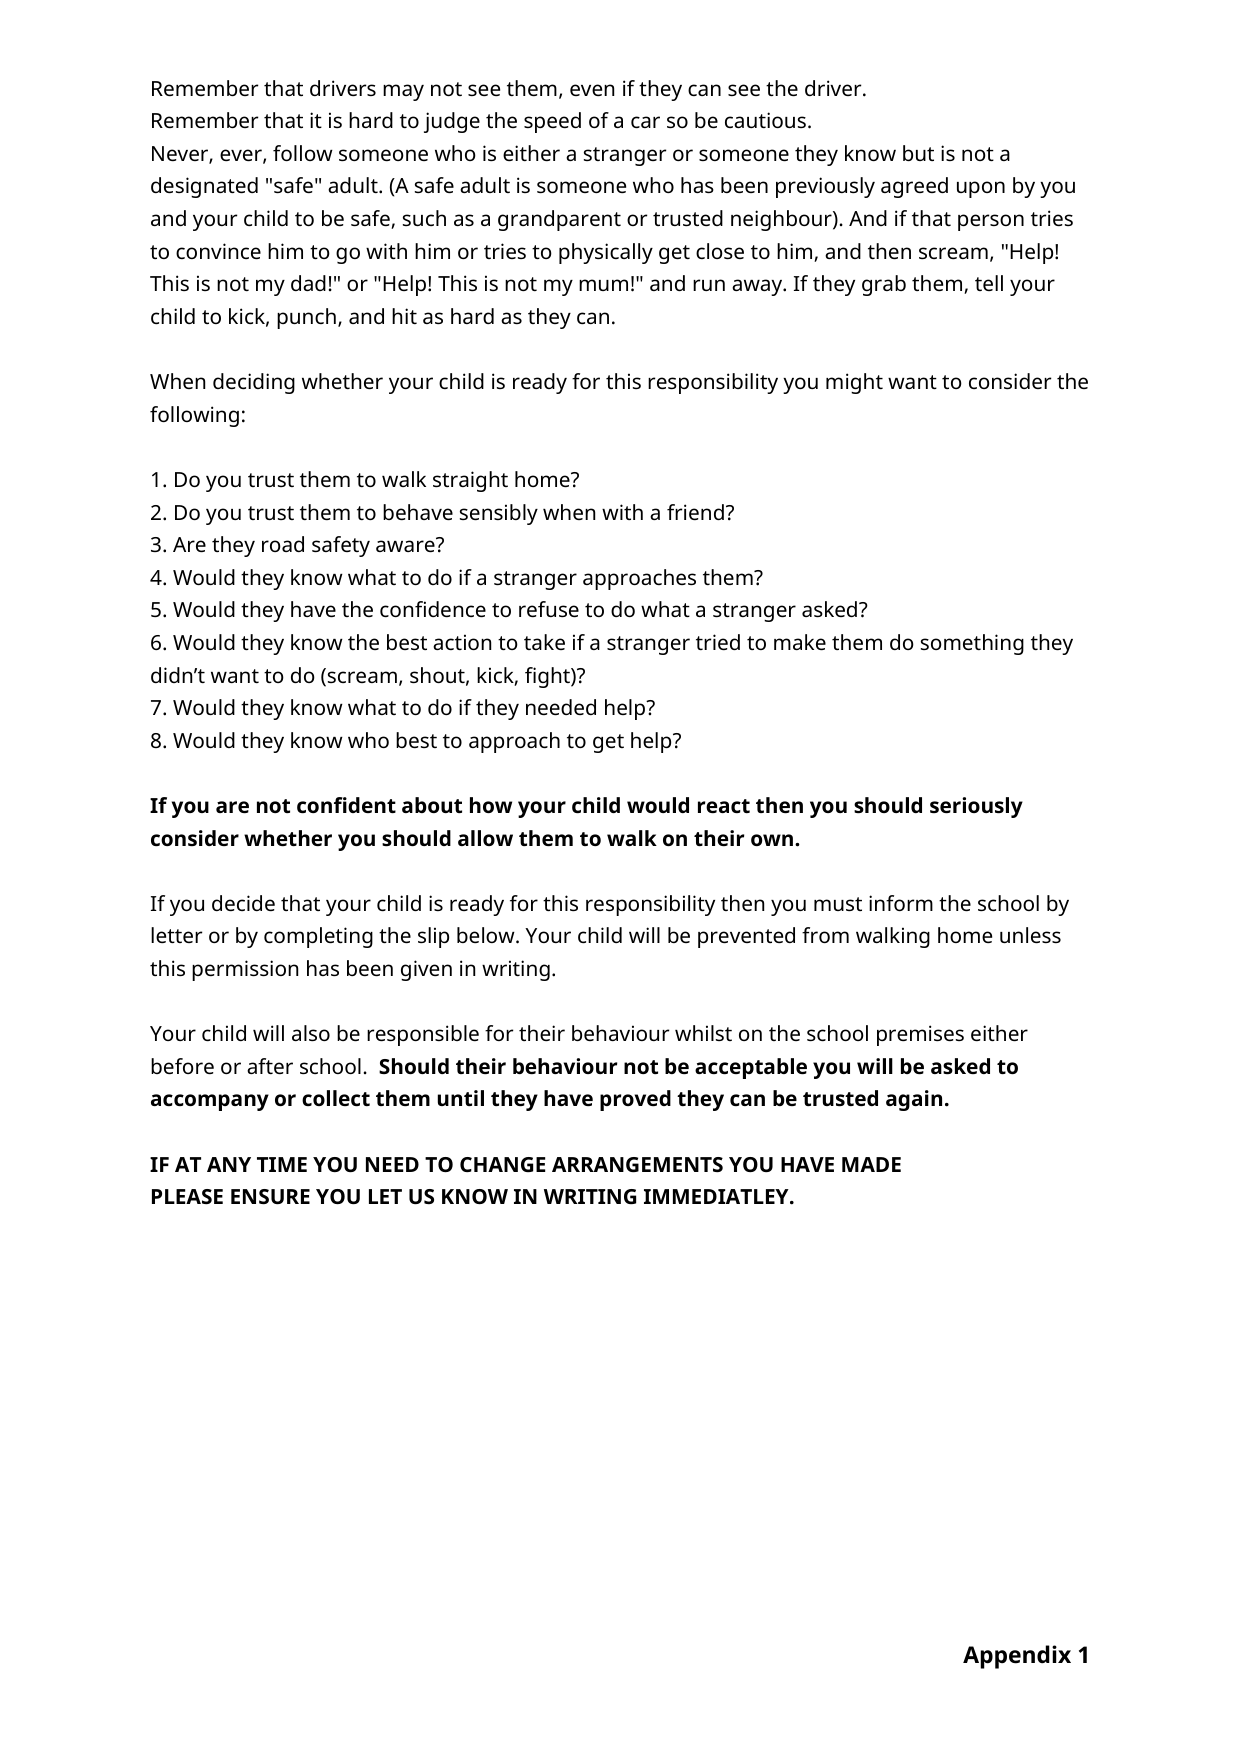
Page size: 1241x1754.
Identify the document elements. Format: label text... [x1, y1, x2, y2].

text Your child will also be responsible for their behaviour whilst on the school premises either before or after school. Should their behaviour not be acceptable you will be asked to accompany or collect them until they have proved they can be trusted again. [150, 1019, 1090, 1113]
text 6. Would they know the best action to take if a stranger tried to make them do something they didn’t want to do (scream, shout, kick, fight)? [150, 628, 1090, 689]
text 5. Would they have the confidence to refuse to do what a stranger asked? [150, 596, 1090, 624]
text 3. Are they road safety aware? [150, 530, 1090, 559]
text Appendix 1 [150, 1639, 1090, 1670]
text 1. Do you trust them to walk straight home? [150, 465, 1090, 493]
text 2. Do you trust them to behave sensibly when with a friend? [150, 498, 1090, 526]
text PLEASE ENSURE YOU LET US KNOW IN WRITING IMMEDIATLEY. [150, 1182, 1090, 1211]
text Remember that it is hard to judge the speed of a car so be cautious. [150, 106, 1090, 135]
text 8. Would they know who best to approach to get help? [150, 726, 1090, 754]
text 4. Would they know what to do if a stranger approaches them? [150, 563, 1090, 591]
text When deciding whether your child is ready for this responsibility you might want to consider the following: [150, 367, 1090, 428]
text If you are not confident about how your child would react then you should seriously consider whether you should allow them to walk on their own. [150, 791, 1090, 852]
text If you decide that your child is ready for this responsibility then you must inform the school by letter or by completing the slip below. Your child will be prevented from walking home unless this permission has been given in writing. [150, 889, 1090, 983]
text Remember that drivers may not see them, even if they can see the driver. [150, 74, 1090, 102]
text Never, ever, follow someone who is either a stranger or someone they know but is not a designated "safe" adult. (A safe adult is someone who has been previously agreed upon by you and your child to be safe, such as a grandparent or trusted neighbour). And if that person tries to convince him to go with him or tries to physically get close to him, and then scream, "Help! This is not my dad!" or "Help! This is not my mum!" and run away. If they grab them, tell your child to kick, punch, and hit as hard as they can. [150, 139, 1090, 331]
text IF AT ANY TIME YOU NEED TO CHANGE ARRANGEMENTS YOU HAVE MADE [150, 1150, 1090, 1178]
text 7. Would they know what to do if they needed help? [150, 693, 1090, 722]
